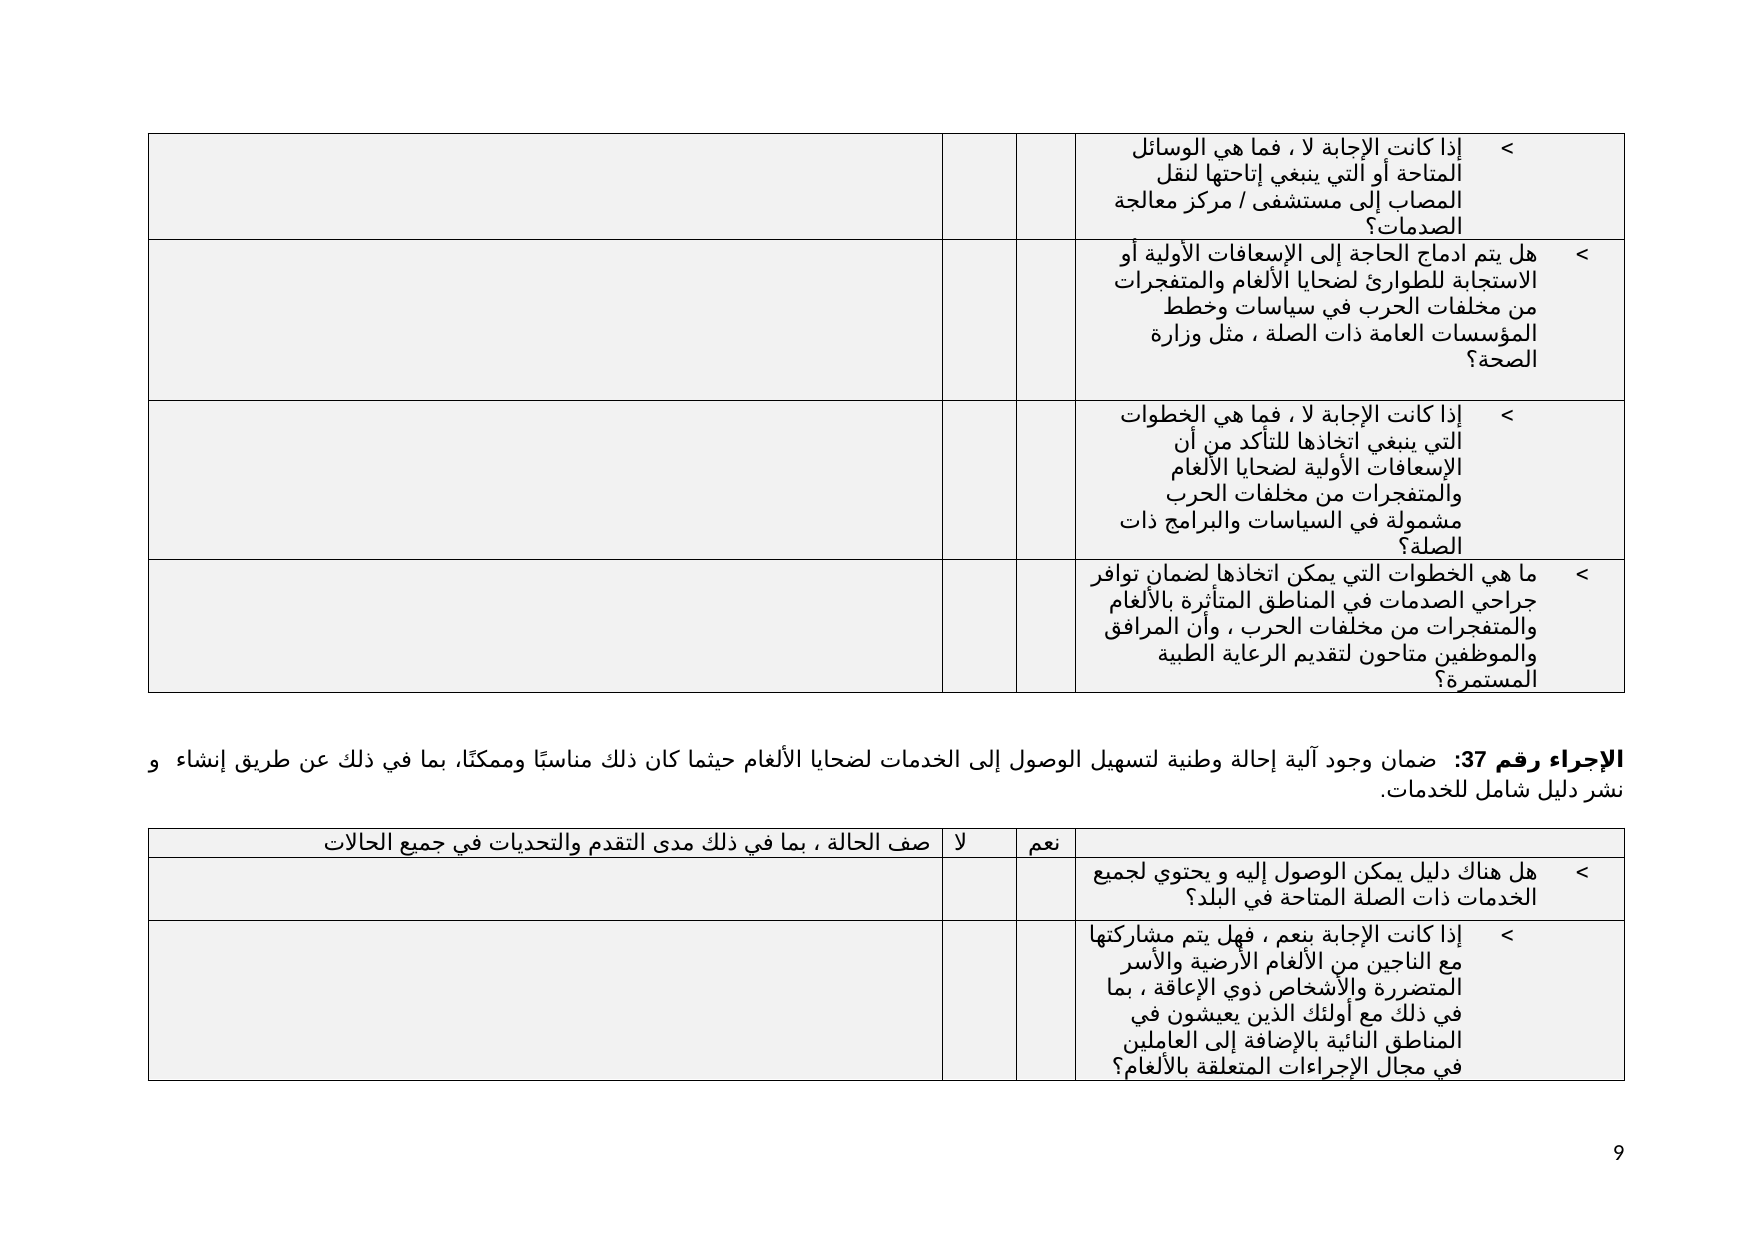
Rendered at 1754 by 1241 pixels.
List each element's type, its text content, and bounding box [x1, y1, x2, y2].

table_cell [943, 401, 1016, 559]
table_cell [149, 858, 942, 920]
table_cell [149, 560, 942, 692]
table_cell [1017, 134, 1075, 239]
table_cell [1017, 240, 1075, 400]
table_cell [149, 401, 942, 559]
table_cell [149, 240, 942, 400]
table_cell [1017, 401, 1075, 559]
table_cell هل يتم ادماج الحاجة إلى الإسعافات الأولية أو الاستجابة للطوارئ لضحايا الألغام والمتفجرات من مخلفات الحرب في سياسات وخطط المؤسسات العامة ذات الصلة ، مثل وزارة الصحة؟ [1076, 240, 1624, 400]
table_cell ما هي الخطوات التي يمكن اتخاذها لضمان توافر جراحي الصدمات في المناطق المتأثرة بالألغام والمتفجرات من مخلفات الحرب ، وأن المرافق والموظفين متاحون لتقديم الرعاية الطبية المستمرة؟ [1076, 560, 1624, 692]
table_cell هل هناك دليل يمكن الوصول إليه و يحتوي لجميع الخدمات ذات الصلة المتاحة في البلد؟ [1076, 858, 1624, 920]
table_cell [149, 921, 942, 1079]
table_cell [943, 858, 1016, 920]
table_cell [1017, 921, 1075, 1079]
table_cell [943, 560, 1016, 692]
table_cell إذا كانت الإجابة لا ، فما هي الوسائل المتاحة أو التي ينبغي إتاحتها لنقل المصاب إلى مستشفى / مركز معالجة الصدمات؟ [1076, 134, 1624, 239]
table_cell [943, 240, 1016, 400]
table_cell [149, 134, 942, 239]
table_cell [943, 921, 1016, 1079]
table_header صف الحالة ، بما في ذلك مدى التقدم والتحديات في جميع الحالات [149, 829, 942, 857]
table_cell إذا كانت الإجابة لا ، فما هي الخطوات التي ينبغي اتخاذها للتأكد من أن الإسعافات الأولية لضحايا الألغام والمتفجرات من مخلفات الحرب مشمولة في السياسات والبرامج ذات الصلة؟ [1076, 401, 1624, 559]
table_header نعم [1017, 829, 1075, 857]
table_cell [1017, 858, 1075, 920]
table_cell إذا كانت الإجابة بنعم ، فهل يتم مشاركتها مع الناجين من الألغام الأرضية والأسر المتضررة والأشخاص ذوي الإعاقة ، بما في ذلك مع أولئك الذين يعيشون في المناطق النائية بالإضافة إلى العاملين في مجال الإجراءات المتعلقة بالألغام؟ [1076, 921, 1624, 1079]
table_header [1076, 829, 1624, 857]
table_cell [1017, 560, 1075, 692]
table_cell [943, 134, 1016, 239]
table_header لا [943, 829, 1016, 857]
text الإجراء رقم 37: ضمان وجود آلية إحالة وطنية لتسهيل الوصول إلى الخدمات لضحايا الألغام حيثما كان ذلك مناسبًا وممكنًا، بما في ذلك عن طريق إنشاء و نشر دليل شامل للخدمات. [148, 746, 1624, 803]
